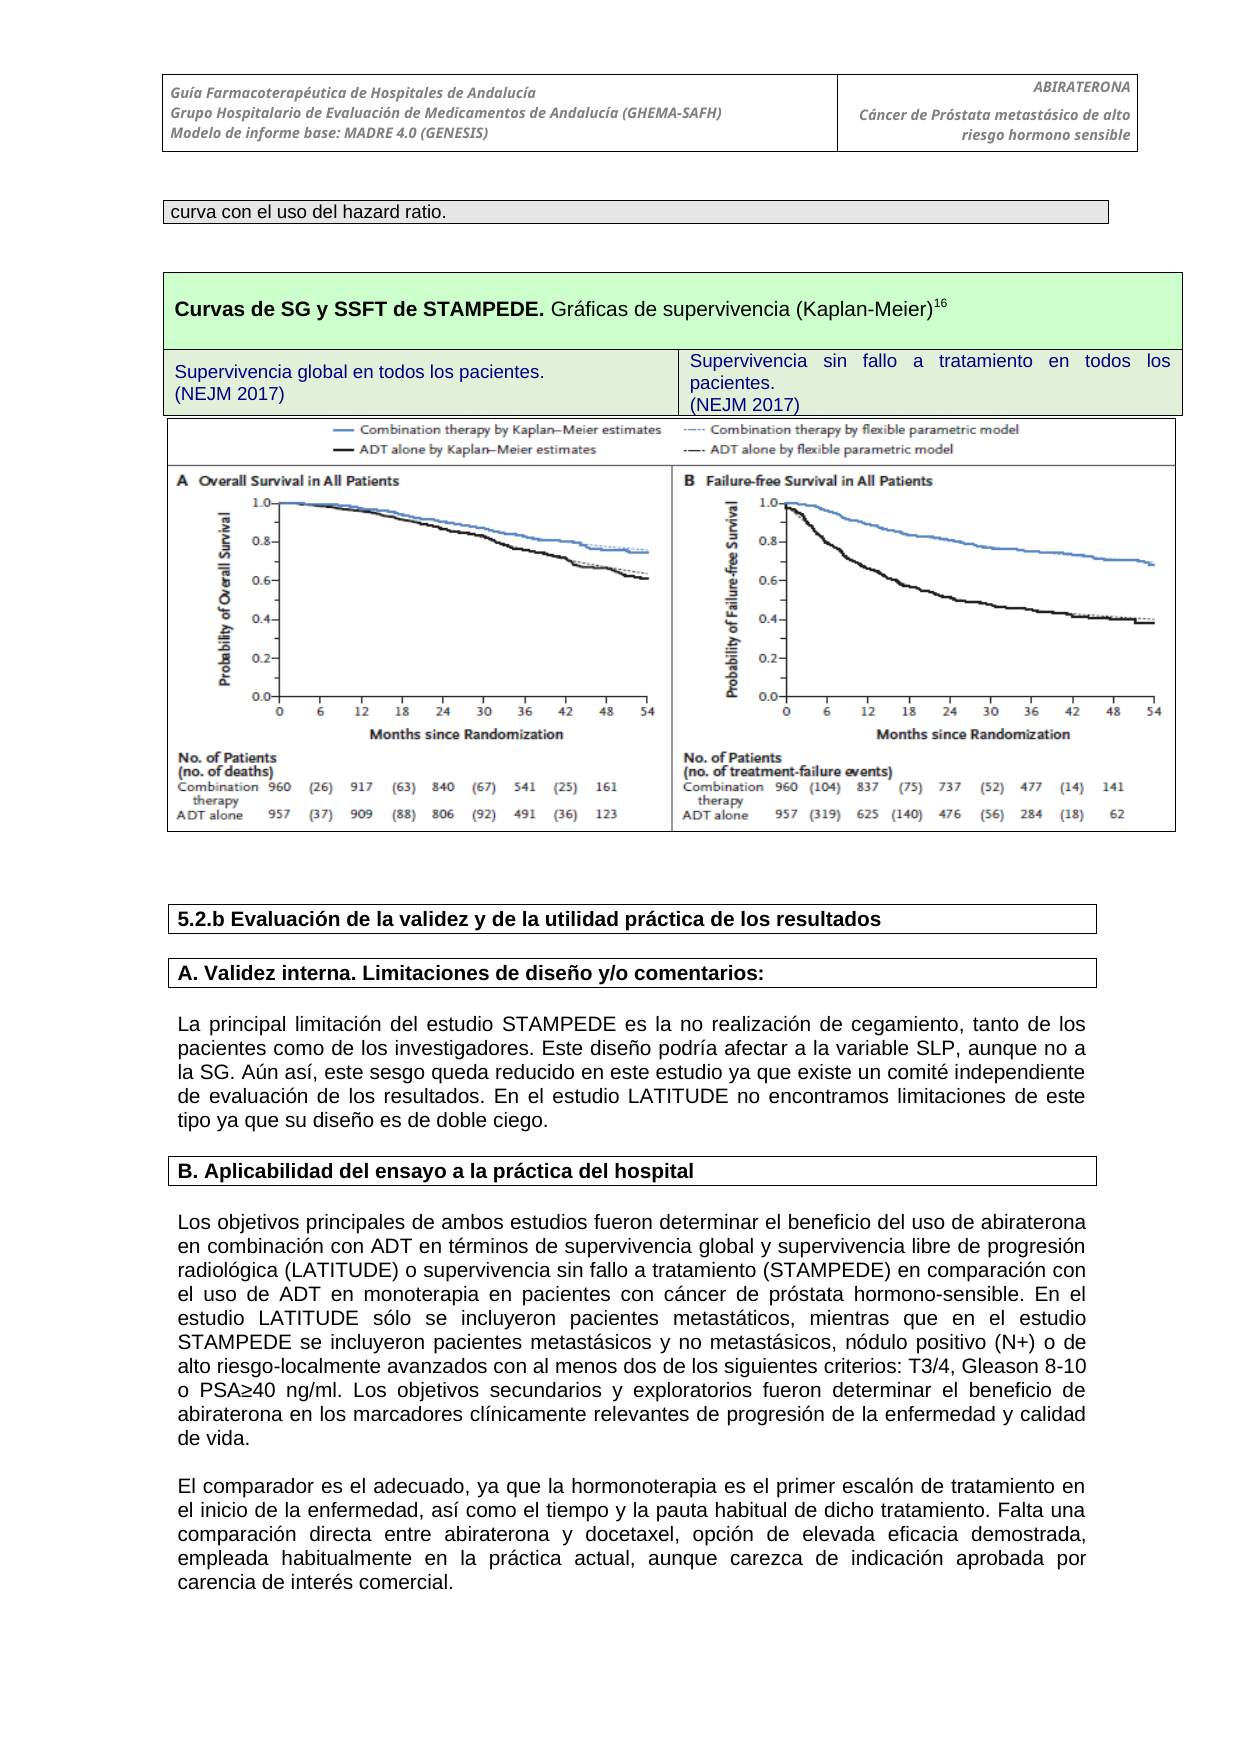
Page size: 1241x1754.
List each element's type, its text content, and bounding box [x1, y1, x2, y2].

text B. Aplicabilidad del ensayo a la práctica del hospital [169, 1157, 1096, 1185]
table_cell Supervivencia global en todos los pacientes. (NEJM 2017) [164, 350, 678, 415]
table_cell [164, 201, 1108, 223]
subtitle 5.2.b Evaluación de la validez y de la utilidad práctica de los resultados [169, 905, 1096, 933]
picture [168, 419, 1175, 831]
table_header Curvas de SG y SSFT de STAMPEDE. Gráficas de supervivencia (Kaplan-Meier)16 [164, 273, 1182, 349]
text A. Validez interna. Limitaciones de diseño y/o comentarios: [169, 959, 1096, 987]
table_cell Supervivencia sin fallo a tratamiento en todos los pacientes. (NEJM 2017) [679, 350, 1182, 415]
text El comparador es el adecuado, ya que la hormonoterapia es el primer escalón de tratamiento en el inicio de la enfermedad, así como el tiempo y la pauta habitual de dicho tratamiento. Falta una comparación directa entre abiraterona y docetaxel, opción de elevada eficacia demostrada, empleada habitualmente en la práctica actual, aunque carezca de indicación aprobada por carencia de interés comercial. [177, 1474, 1087, 1593]
text Los objetivos principales de ambos estudios fueron determinar el beneficio del uso de abiraterona en combinación con ADT en términos de supervivencia global y supervivencia libre de progresión radiológica (LATITUDE) o supervivencia sin fallo a tratamiento (STAMPEDE) en comparación con el uso de ADT en monoterapia en pacientes con cáncer de próstata hormono-sensible. En el estudio LATITUDE sólo se incluyeron pacientes metastáticos, mientras que en el estudio STAMPEDE se incluyeron pacientes metastásicos y no metastásicos, nódulo positivo (N+) o de alto riesgo-localmente avanzados con al menos dos de los siguientes criterios: T3/4, Gleason 8-10 o PSA≥40 ng/ml. Los objetivos secundarios y exploratorios fueron determinar el beneficio de abiraterona en los marcadores clínicamente relevantes de progresión de la enfermedad y calidad de vida. [177, 1210, 1087, 1450]
text La principal limitación del estudio STAMPEDE es la no realización de cegamiento, tanto de los pacientes como de los investigadores. Este diseño podría afectar a la variable SLP, aunque no a la SG. Aún así, este sesgo queda reducido en este estudio ya que existe un comité independiente de evaluación de los resultados. En el estudio LATITUDE no encontramos limitaciones de este tipo ya que su diseño es de doble ciego. [177, 1012, 1087, 1132]
